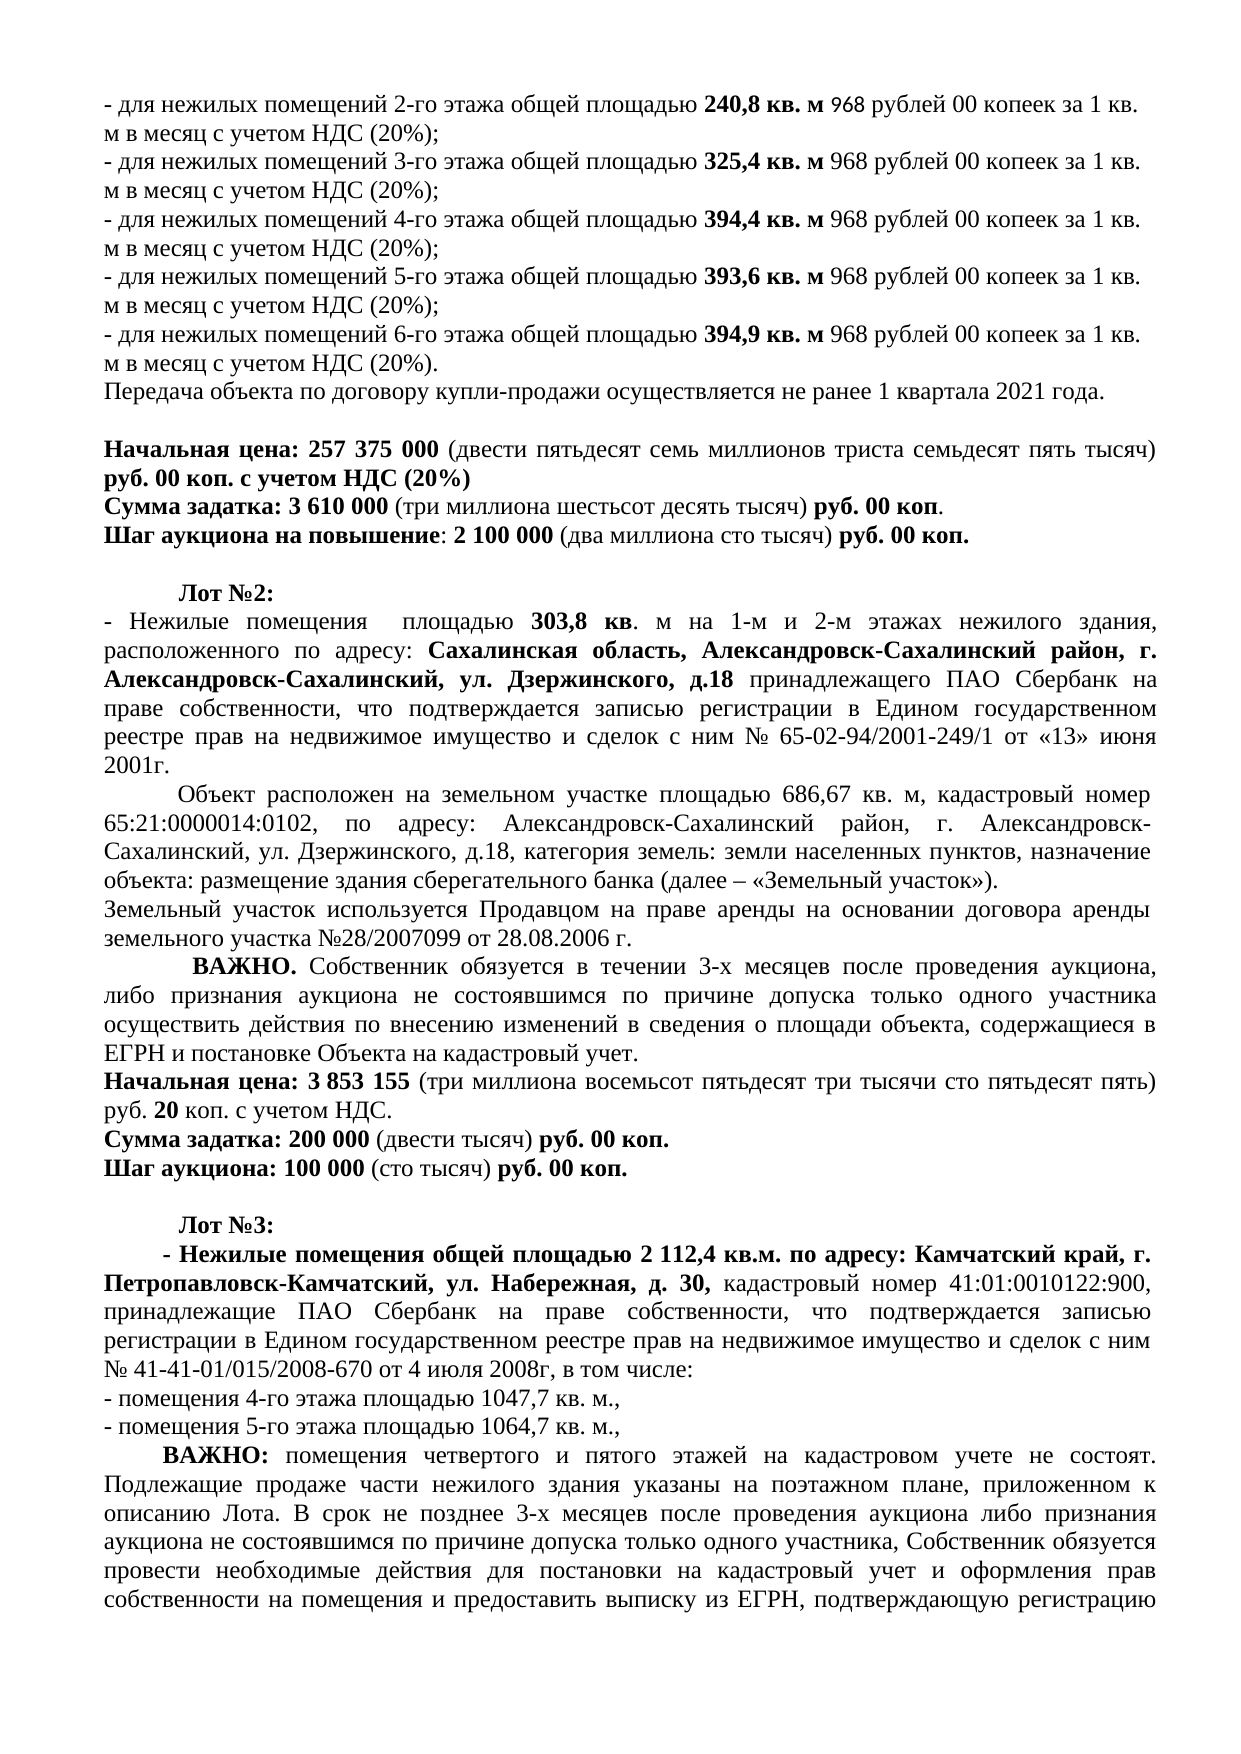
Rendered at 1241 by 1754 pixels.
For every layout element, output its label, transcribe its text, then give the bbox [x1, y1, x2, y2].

text Шаг аукциона: 100 000 (сто тысяч) руб. 00 коп. [103, 1153, 1157, 1181]
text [103, 1440, 1157, 1613]
text Сумма задатка: 3 610 000 (три миллиона шестьсот десять тысяч) руб. 00 коп. [103, 491, 1152, 520]
list Начальная цена: 3 853 155 (три миллиона восемьсот пятьдесят три тысячи сто пятьдесят пять) руб. 20 коп. с учетом НДС. [103, 1066, 1157, 1124]
text Шаг аукциона на повышение: 2 100 000 (два миллиона сто тысяч) руб. 00 коп. [103, 520, 1152, 549]
text Сумма задатка: 200 000 (двести тысяч) руб. 00 коп. [103, 1124, 1157, 1153]
text - Нежилые помещения общей площадью 2 112,4 кв.м. по адресу: Камчатский край, г. Петропавловск-Камчатский, ул. Набережная, д. 30, кадастровый номер 41:01:0010122:900, принадлежащие ПАО Сбербанк на праве собственности, что подтверждается записью регистрации в Едином государственном реестре прав на недвижимое имущество и сделок с ним № 41-41-01/015/2008-670 от 4 июля 2008г, в том числе: [103, 1239, 1152, 1383]
text Начальная цена: 257 375 000 (двести пятьдесят семь миллионов триста семьдесят пять тысяч) руб. 00 коп. с учетом НДС (20%) [103, 434, 1157, 491]
text Лот №2: [103, 578, 1152, 606]
text Лот №3: [103, 1210, 1152, 1239]
list - помещения 5-го этажа площадью 1064,7 кв. м., [103, 1411, 1157, 1440]
text - для нежилых помещений 3-го этажа общей площадью 325,4 кв. м 968 рублей 00 копеек за 1 кв. м в месяц с учетом НДС (20%); [103, 146, 1152, 204]
list - Нежилые помещения площадью 303,8 кв. м на 1-м и 2-м этажах нежилого здания, расположенного по адресу: Сахалинская область, Александровск-Сахалинский район, г. Александровск-Сахалинский, ул. Дзержинского, д.18 принадлежащего ПАО Сбербанк на праве собственности, что подтверждается записью регистрации в Едином государственном реестре прав на недвижимое имущество и сделок с ним № 65-02-94/2001-249/1 от «13» июня 2001г. [103, 606, 1157, 779]
text - для нежилых помещений 4-го этажа общей площадью 394,4 кв. м 968 рублей 00 копеек за 1 кв. м в месяц с учетом НДС (20%); [103, 204, 1152, 261]
text - для нежилых помещений 5-го этажа общей площадью 393,6 кв. м 968 рублей 00 копеек за 1 кв. м в месяц с учетом НДС (20%); [103, 261, 1152, 319]
list Земельный участок используется Продавцом на праве аренды на основании договора аренды земельного участка №28/2007099 от 28.08.2006 г. [103, 894, 1152, 951]
text - для нежилых помещений 2-го этажа общей площадью 240,8 кв. м 968 рублей 00 копеек за 1 кв. м в месяц с учетом НДС (20%); [103, 89, 1152, 146]
list - помещения 4-го этажа площадью 1047,7 кв. м., [103, 1383, 1157, 1411]
text Передача объекта по договору купли-продажи осуществляется не ранее 1 квартала 2021 года. [103, 376, 1152, 405]
text - для нежилых помещений 6-го этажа общей площадью 394,9 кв. м 968 рублей 00 копеек за 1 кв. м в месяц с учетом НДС (20%). [103, 319, 1152, 376]
text ВАЖНО. Собственник обязуется в течении 3-х месяцев после проведения аукциона, либо признания аукциона не состоявшимся по причине допуска только одного участника осуществить действия по внесению изменений в сведения о площади объекта, содержащиеся в ЕГРН и постановке Объекта на кадастровый учет. [103, 951, 1157, 1066]
list Объект расположен на земельном участке площадью 686,67 кв. м, кадастровый номер 65:21:0000014:0102, по адресу: Александровск-Сахалинский район, г. Александровск-Сахалинский, ул. Дзержинского, д.18, категория земель: земли населенных пунктов, назначение объекта: размещение здания сберегательного банка (далее – «Земельный участок»). [103, 779, 1152, 894]
